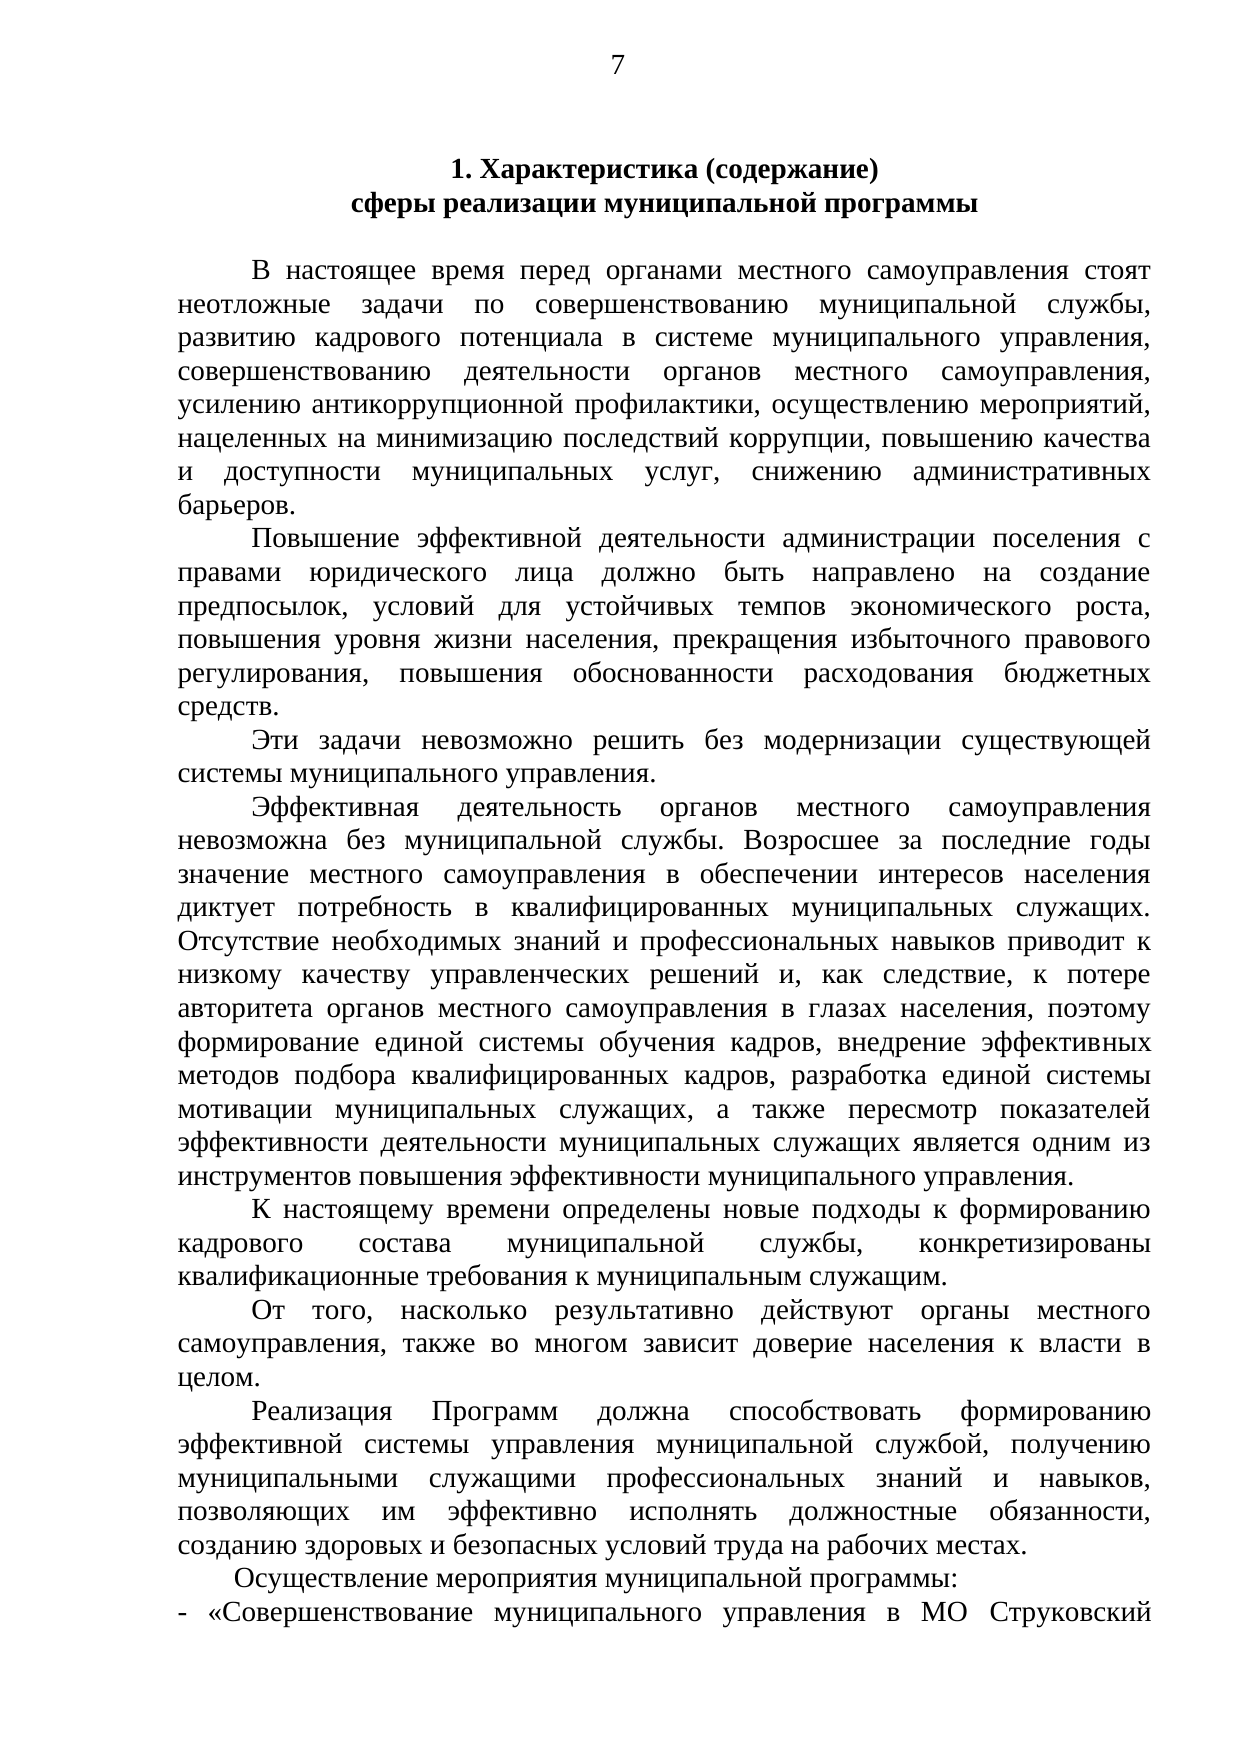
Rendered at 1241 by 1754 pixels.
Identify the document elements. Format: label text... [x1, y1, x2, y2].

text Повышение эффективной деятельности администрации поселения с правами юридического лица должно быть направлено на создание предпосылок, условий для устойчивых темпов экономического роста, повышения уровня жизни населения, прекращения избыточного правового регулирования, повышения обоснованности расходования бюджетных средств. [177, 521, 1152, 722]
text Реализация Программ должна способствовать формированию эффективной системы управления муниципальной службой, получению муниципальными служащими профессиональных знаний и навыков, позволяющих им эффективно исполнять должностные обязанности, созданию здоровых и безопасных условий труда на рабочих местах. [177, 1393, 1152, 1560]
text Осуществление мероприятия муниципальной программы: [177, 1560, 1152, 1594]
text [177, 1594, 1152, 1627]
text сферы реализации муниципальной программы [177, 185, 1152, 219]
text В настоящее время перед органами местного самоуправления стоят неотложные задачи по совершенствованию муниципальной службы, развитию кадрового потенциала в системе муниципального управления, совершенствованию деятельности органов местного самоуправления, усилению антикоррупционной профилактики, осуществлению мероприятий, нацеленных на минимизацию последствий коррупции, повышению качества и доступности муниципальных услуг, снижению административных барьеров. [177, 252, 1152, 521]
text 1. Характеристика (содержание) [177, 152, 1152, 185]
text Эти задачи невозможно решить без модернизации существующей системы муниципального управления. [177, 722, 1152, 789]
text Эффективная деятельность органов местного самоуправления невозможна без муниципальной службы. Возросшее за последние годы значение местного самоуправления в обеспечении интересов населения диктует потребность в квалифицированных муниципальных служащих. Отсутствие необходимых знаний и профессиональных навыков приводит к низкому качеству управленческих решений и, как следствие, к потере авторитета органов местного самоуправления в глазах населения, поэтому формирование единой системы обучения кадров, внедрение эффективных методов подбора квалифицированных кадров, разработка единой системы мотивации муниципальных служащих, а также пересмотр показателей эффективности деятельности муниципальных служащих является одним из инструментов повышения эффективности муниципального управления. [177, 789, 1152, 1191]
text От того, насколько результативно действуют органы местного самоуправления, также во многом зависит доверие населения к власти в целом. [177, 1292, 1152, 1393]
text К настоящему времени определены новые подходы к формированию кадрового состава муниципальной службы, конкретизированы квалификационные требования к муниципальным служащим. [177, 1191, 1152, 1292]
